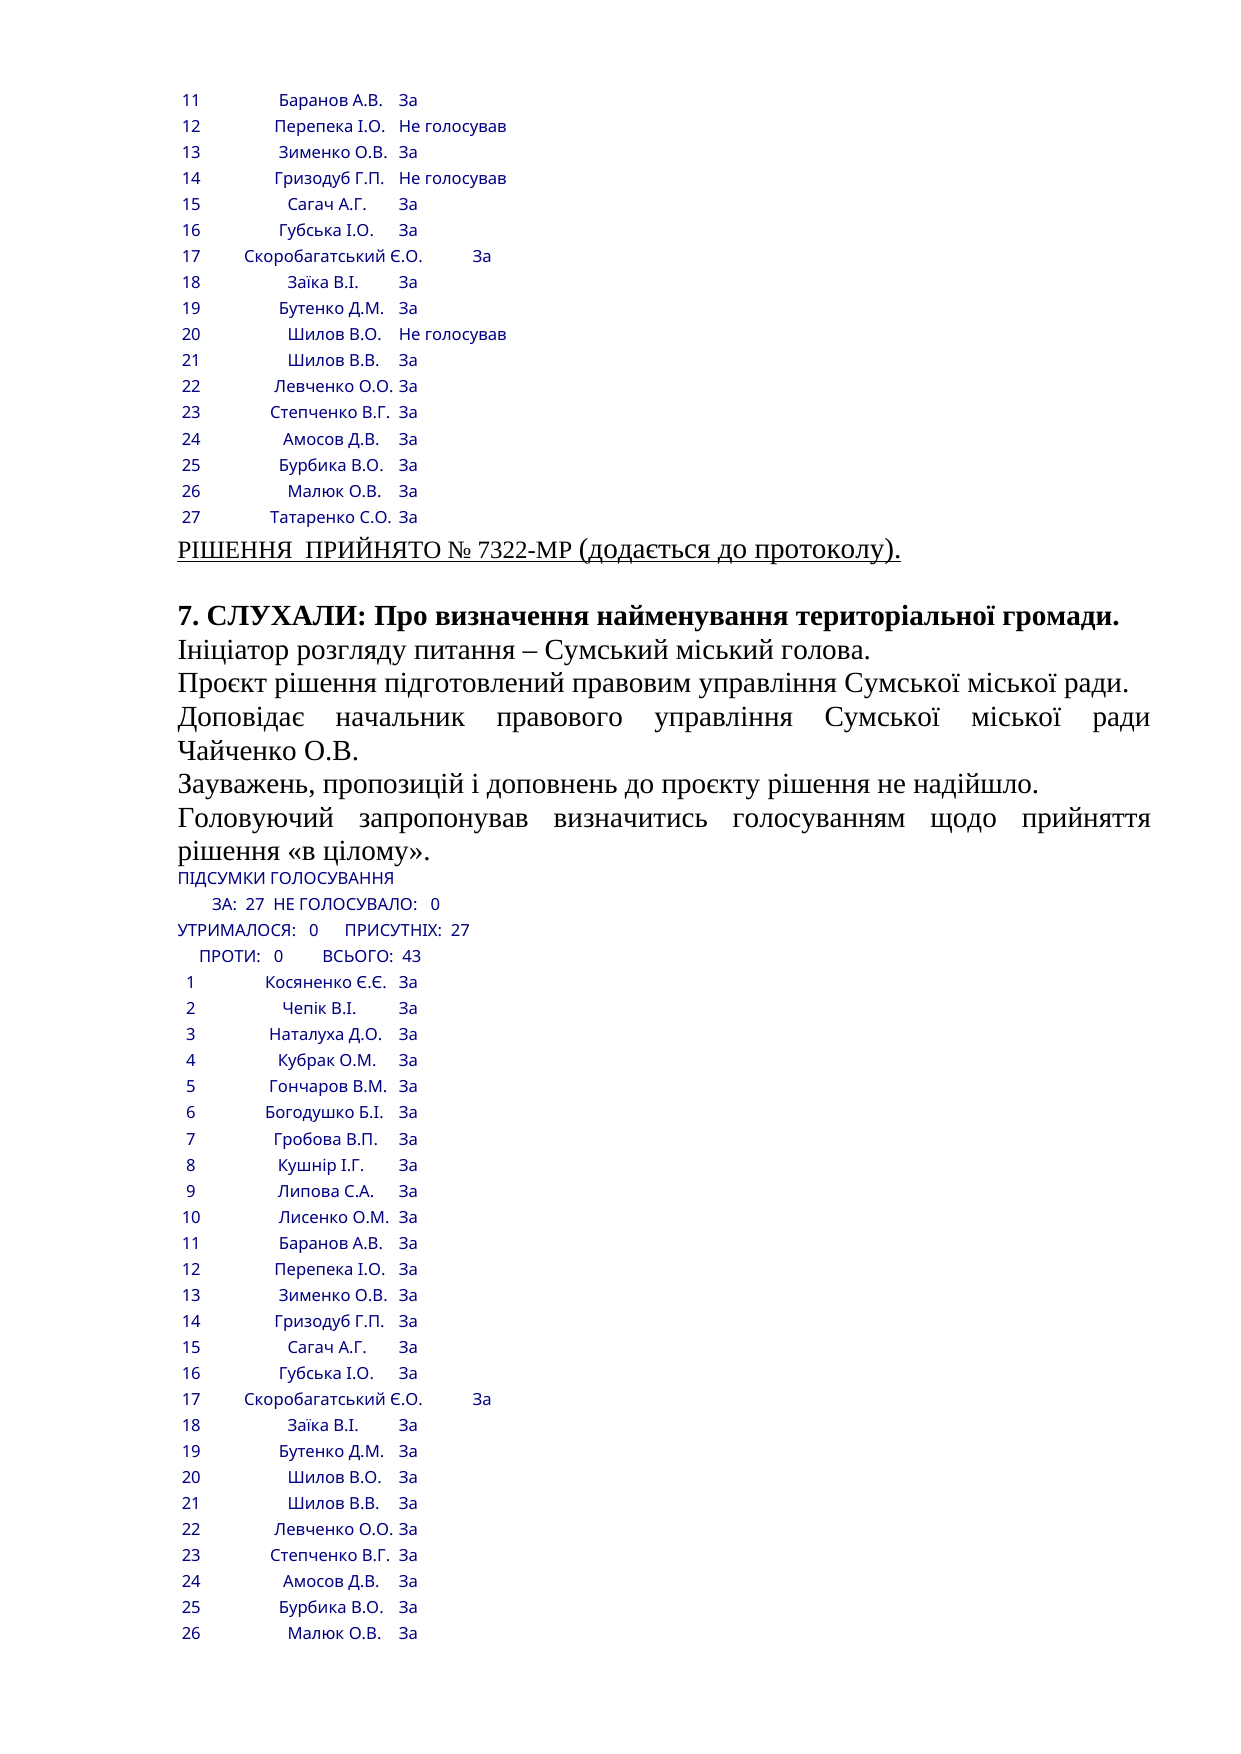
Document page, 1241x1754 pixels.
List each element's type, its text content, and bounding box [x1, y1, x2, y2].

text 27 Татаренко С.О. За [177, 505, 1152, 528]
text 16 Губська І.О. За [177, 219, 1152, 242]
text 16 Губська І.О. За [177, 1362, 1152, 1384]
text 2 Чепік В.І. За [177, 997, 1152, 1020]
text 19 Бутенко Д.М. За [177, 1440, 1152, 1462]
text 25 Бурбика В.О. За [177, 1596, 1152, 1619]
text РІШЕННЯ ПРИЙНЯТО № 7322-МР (додається до протоколу). [177, 531, 1152, 565]
text 25 Бурбика В.О. За [177, 453, 1152, 476]
text 24 Амосов Д.В. За [177, 1570, 1152, 1593]
text 10 Лисенко О.М. За [177, 1205, 1152, 1228]
text Ініціатор розгляду питання – Сумський міський голова. [177, 632, 1152, 666]
text 4 Кубрак О.М. За [177, 1049, 1152, 1072]
text 23 Степченко В.Г. За [177, 401, 1152, 424]
text 21 Шилов В.В. За [177, 1492, 1152, 1514]
text 17 Скоробагатський Є.О. За [177, 1388, 1152, 1410]
text 3 Наталуха Д.О. За [177, 1023, 1152, 1046]
text 24 Амосов Д.В. За [177, 427, 1152, 450]
text Зауважень, пропозицій і доповнень до проєкту рішення не надійшло. [177, 766, 1152, 800]
text 22 Левченко О.О. За [177, 1518, 1152, 1541]
text 14 Гризодуб Г.П. Не голосував [177, 167, 1152, 189]
text ПІДСУМКИ ГОЛОСУВАННЯ [177, 867, 1152, 889]
text 22 Левченко О.О. За [177, 375, 1152, 398]
text 23 Степченко В.Г. За [177, 1544, 1152, 1567]
text 8 Кушнір І.Г. За [177, 1153, 1152, 1176]
text 6 Богодушко Б.І. За [177, 1101, 1152, 1124]
text 12 Перепека І.О. Не голосував [177, 115, 1152, 137]
text 26 Малюк О.В. За [177, 1622, 1152, 1645]
text ЗА: 27 НЕ ГОЛОСУВАЛО: 0 [177, 893, 1152, 916]
text 21 Шилов В.В. За [177, 349, 1152, 372]
text 5 Гончаров В.М. За [177, 1075, 1152, 1098]
text 7 Гробова В.П. За [177, 1127, 1152, 1150]
text 15 Сагач А.Г. За [177, 193, 1152, 216]
text 18 Заїка В.І. За [177, 271, 1152, 294]
text Проєкт рішення підготовлений правовим управління Сумської міської ради. [177, 666, 1152, 699]
text Доповідає начальник правового управління Сумської міської ради Чайченко О.В. [177, 699, 1152, 766]
text 9 Липова С.А. За [177, 1179, 1152, 1202]
text 20 Шилов В.О. За [177, 1466, 1152, 1488]
text 7. СЛУХАЛИ: Про визначення найменування територіальної громади. [177, 598, 1152, 632]
text 14 Гризодуб Г.П. За [177, 1309, 1152, 1332]
text 26 Малюк О.В. За [177, 479, 1152, 502]
text 19 Бутенко Д.М. За [177, 297, 1152, 320]
text 18 Заїка В.І. За [177, 1414, 1152, 1436]
text 20 Шилов В.О. Не голосував [177, 323, 1152, 346]
text 13 Зименко О.В. За [177, 1283, 1152, 1306]
text 11 Баранов А.В. За [177, 89, 1152, 111]
text УТРИМАЛОСЯ: 0 ПРИСУТНІХ: 27 [177, 919, 1152, 942]
text 11 Баранов А.В. За [177, 1231, 1152, 1254]
text Головуючий запропонував визначитись голосуванням щодо прийняття рішення «в цілому». [177, 800, 1152, 867]
text 1 Косяненко Є.Є. За [177, 971, 1152, 994]
text 15 Сагач А.Г. За [177, 1336, 1152, 1358]
text 13 Зименко О.В. За [177, 141, 1152, 163]
text ПРОТИ: 0 ВСЬОГО: 43 [177, 945, 1152, 968]
text 17 Скоробагатський Є.О. За [177, 245, 1152, 268]
text 12 Перепека І.О. За [177, 1257, 1152, 1280]
